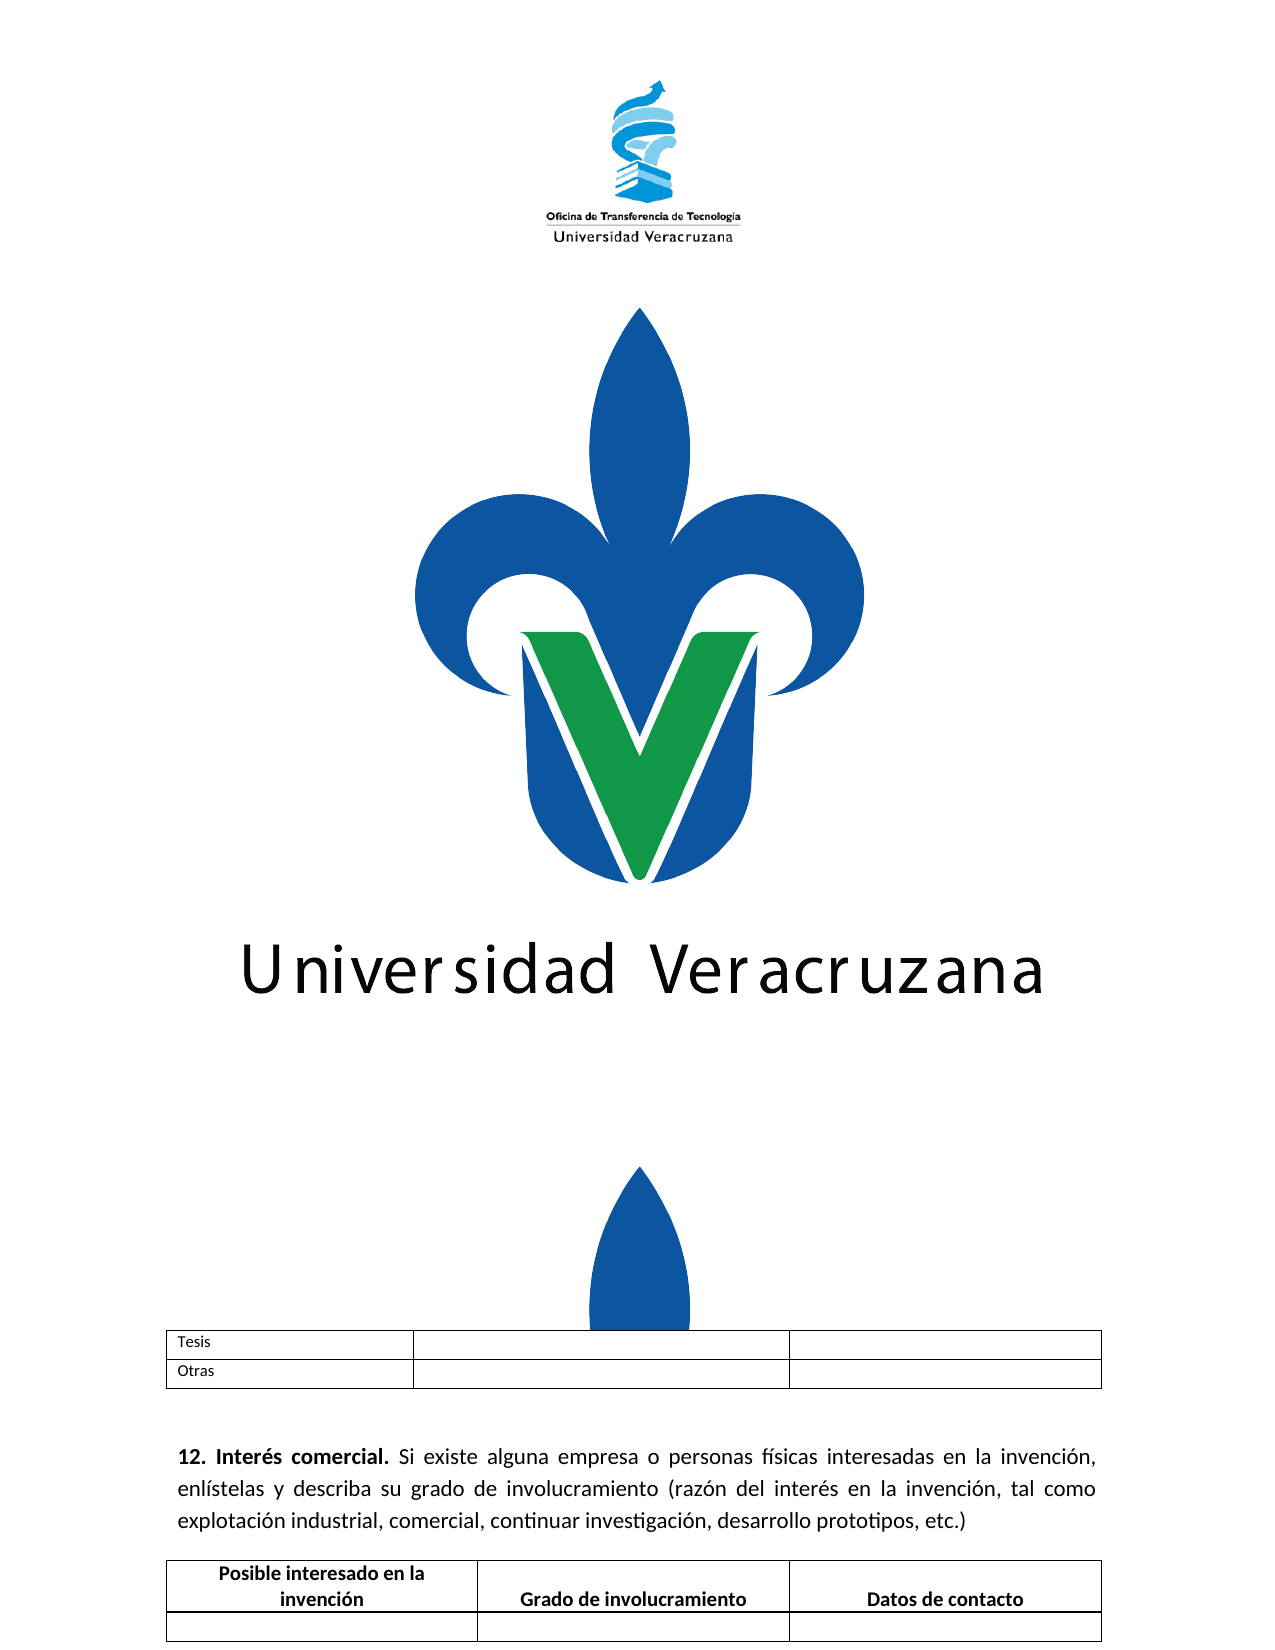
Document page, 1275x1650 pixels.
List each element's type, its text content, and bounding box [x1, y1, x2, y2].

table_header Datos de contacto [790, 1561, 1101, 1611]
table_header Posible interesado en la invención [167, 1561, 477, 1611]
table_cell [414, 1331, 789, 1359]
table_cell [790, 1613, 1101, 1641]
table_header Grado de involucramiento [478, 1561, 789, 1611]
text 12. Interés comercial. Si existe alguna empresa o personas físicas interesadas en la invención, enlístelas y describa su grado de involucramiento (razón del interés en la invención, tal como explotación industrial, comercial, continuar investigación, desarrollo prototipos, etc.) [177, 1442, 1098, 1534]
table_cell [790, 1331, 1101, 1359]
table_cell [167, 1613, 477, 1641]
table_cell [414, 1360, 789, 1388]
table_cell Otras [167, 1360, 413, 1388]
table_cell [478, 1613, 789, 1641]
table_cell Tesis [167, 1331, 413, 1359]
table_cell [790, 1360, 1101, 1388]
picture [177, 73, 1098, 1330]
